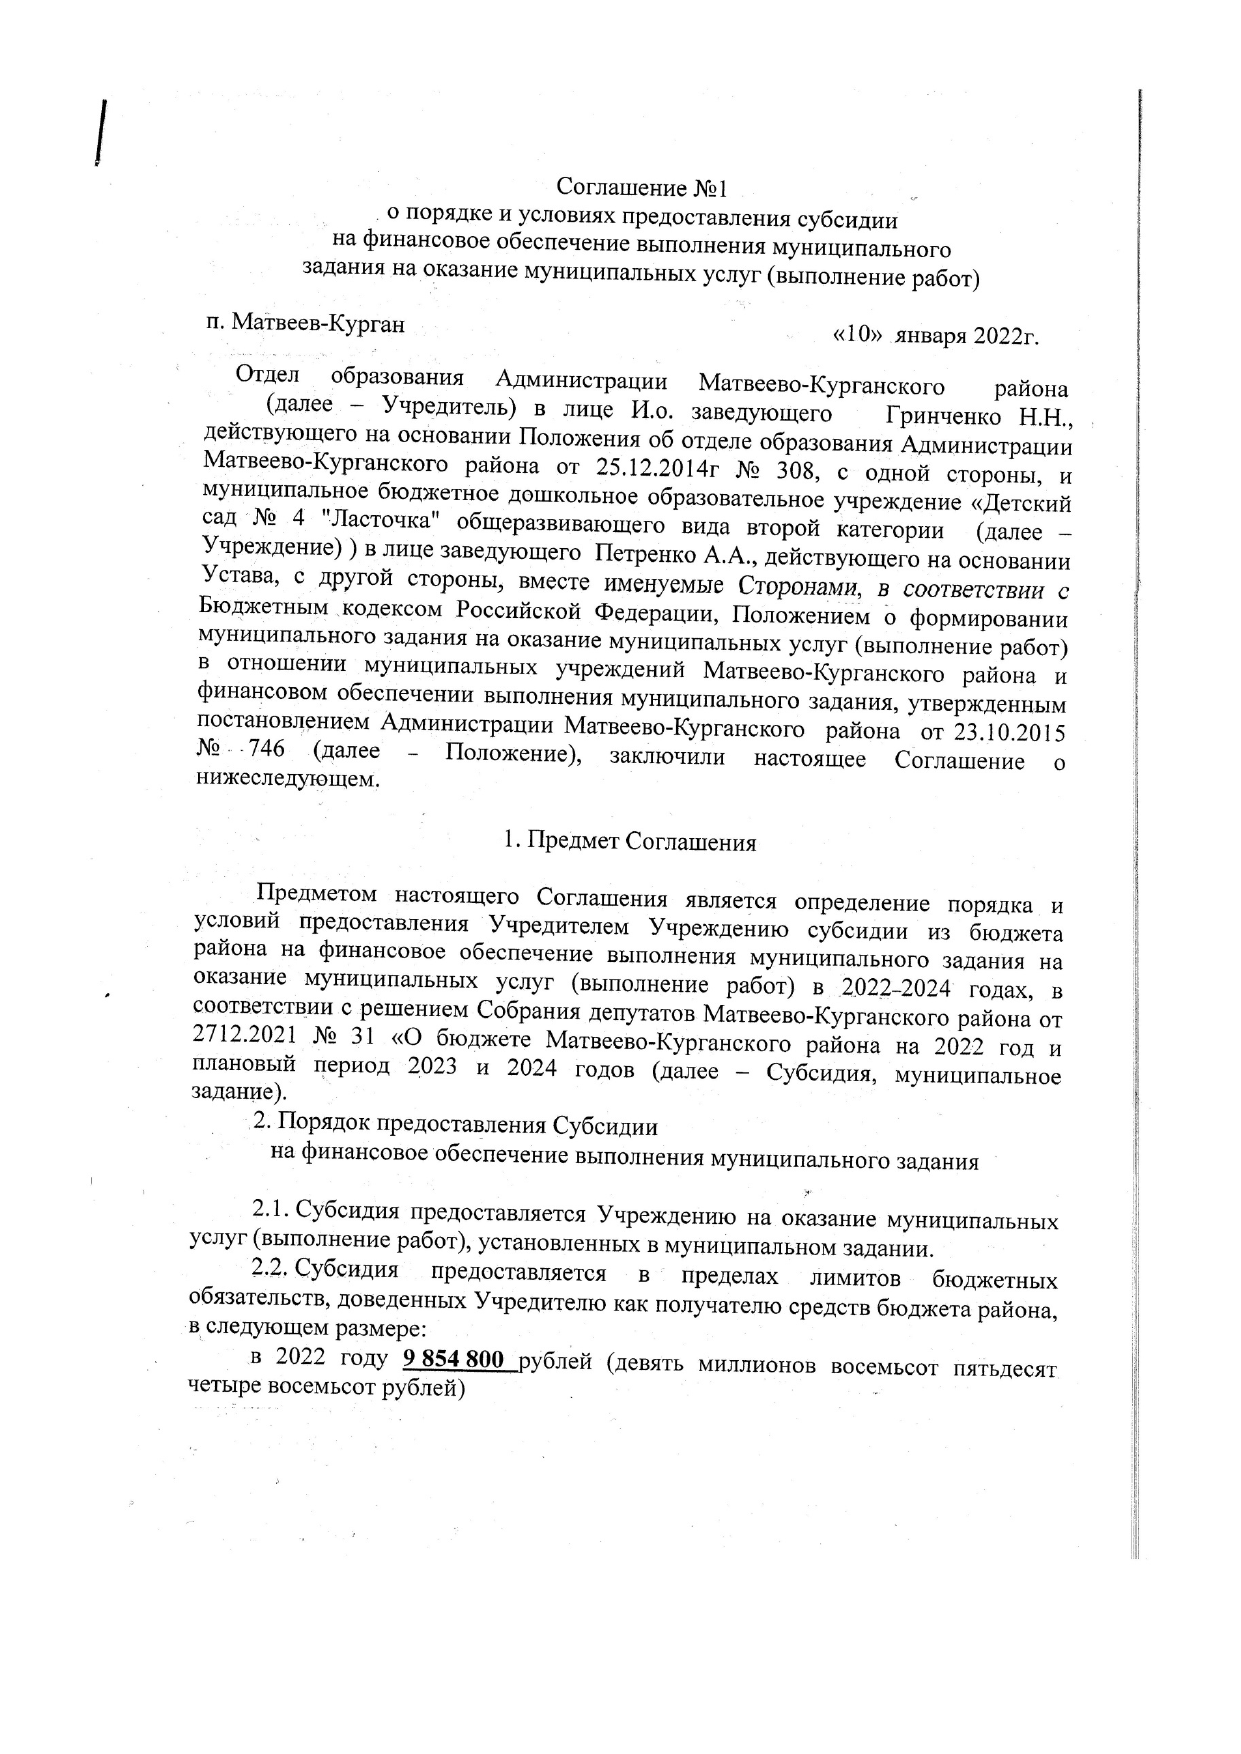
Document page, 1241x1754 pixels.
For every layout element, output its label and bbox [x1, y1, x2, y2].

picture [75, 75, 1166, 1575]
